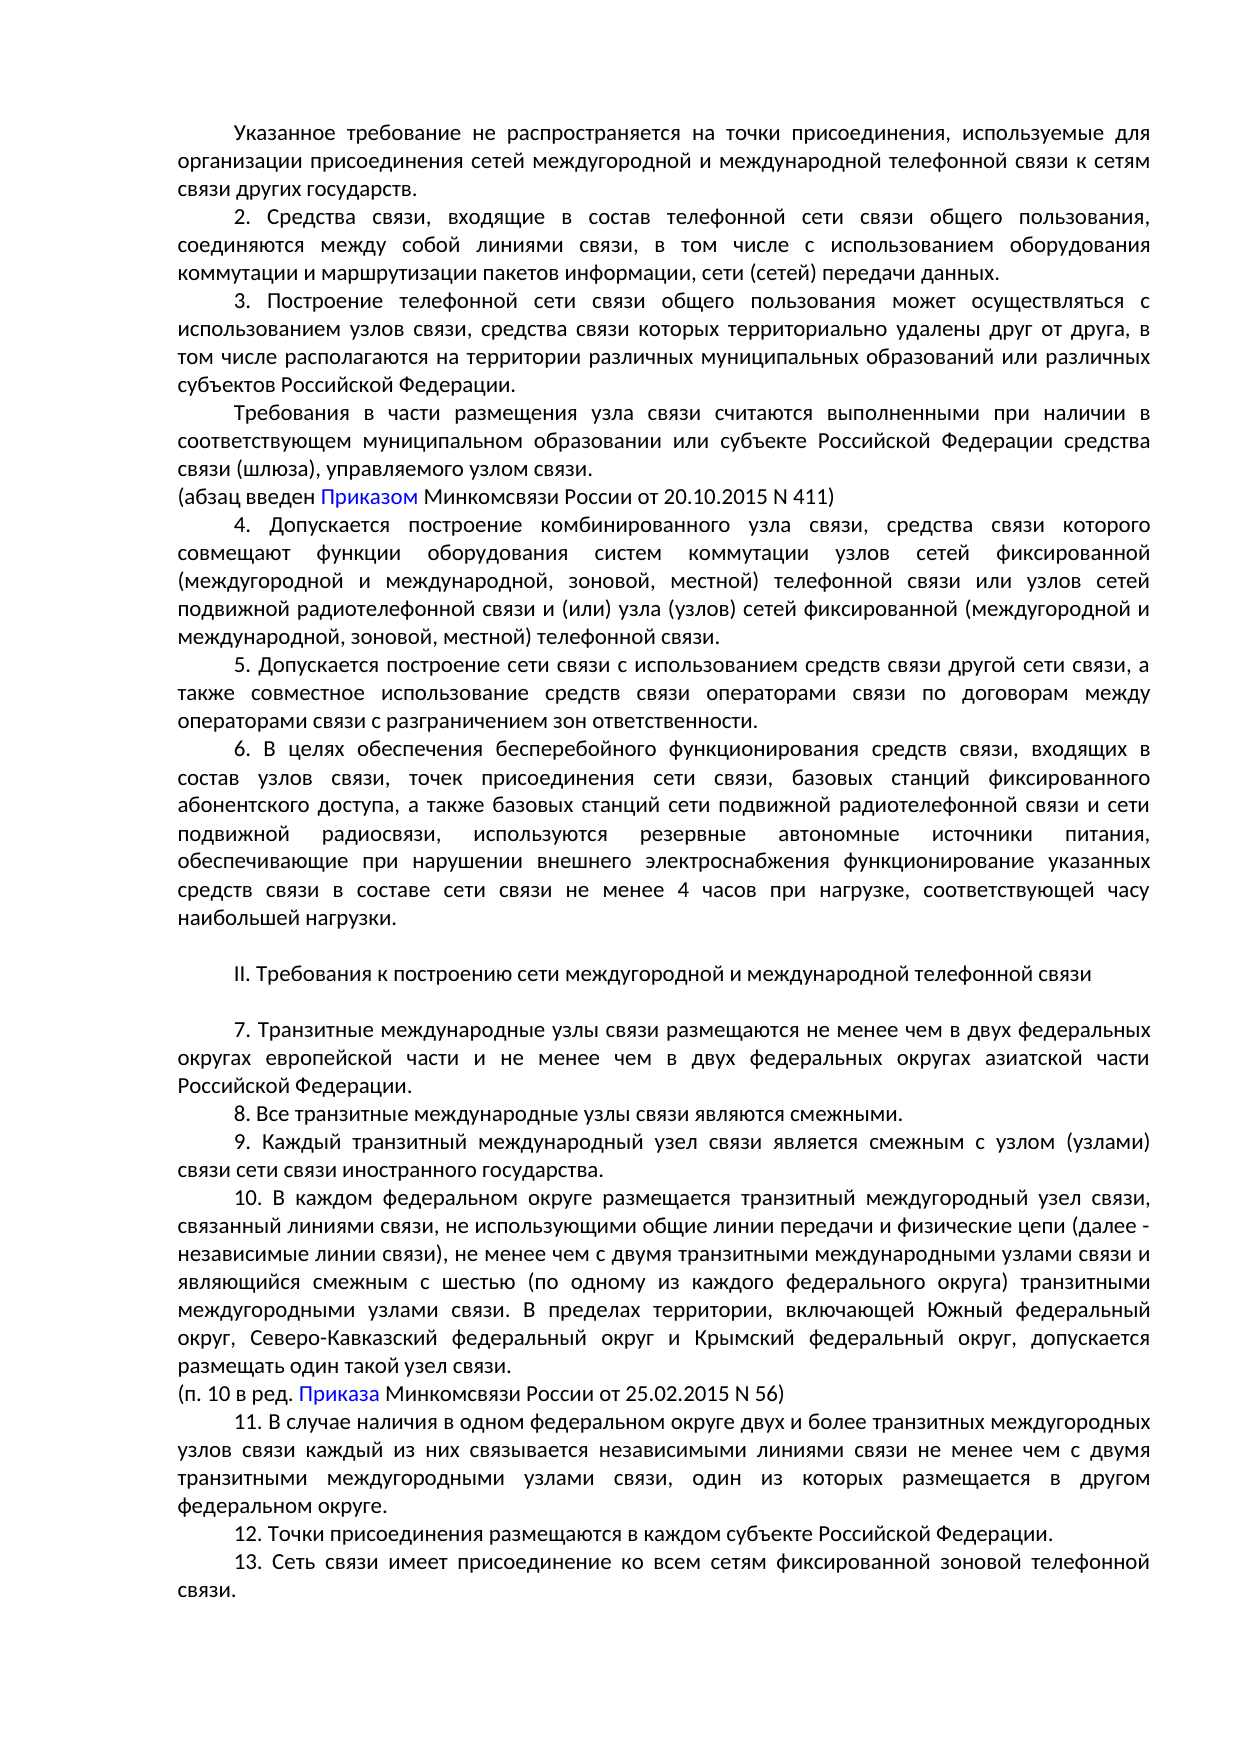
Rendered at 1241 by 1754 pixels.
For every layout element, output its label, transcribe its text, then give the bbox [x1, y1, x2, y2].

text 11. В случае наличия в одном федеральном округе двух и более транзитных междугородных узлов связи каждый из них связывается независимыми линиями связи не менее чем с двумя транзитными междугородными узлами связи, один из которых размещается в другом федеральном округе. [177, 1407, 1152, 1519]
text 9. Каждый транзитный международный узел связи является смежным с узлом (узлами) связи сети связи иностранного государства. [177, 1127, 1152, 1183]
text (п. 10 в ред. Приказа Минкомсвязи России от 25.02.2015 N 56) [177, 1379, 1152, 1407]
text 8. Все транзитные международные узлы связи являются смежными. [177, 1099, 1152, 1127]
text 5. Допускается построение сети связи с использованием средств связи другой сети связи, а также совместное использование средств связи операторами связи по договорам между операторами связи с разграничением зон ответственности. [177, 651, 1152, 734]
text 2. Средства связи, входящие в состав телефонной сети связи общего пользования, соединяются между собой линиями связи, в том числе с использованием оборудования коммутации и маршрутизации пакетов информации, сети (сетей) передачи данных. [177, 202, 1152, 286]
text 6. В целях обеспечения бесперебойного функционирования средств связи, входящих в состав узлов связи, точек присоединения сети связи, базовых станций фиксированного абонентского доступа, а также базовых станций сети подвижной радиотелефонной связи и сети подвижной радиосвязи, используются резервные автономные источники питания, обеспечивающие при нарушении внешнего электроснабжения функционирование указанных средств связи в составе сети связи не менее 4 часов при нагрузке, соответствующей часу наибольшей нагрузки. [177, 734, 1152, 931]
text II. Требования к построению сети междугородной и международной телефонной связи [177, 959, 1152, 987]
text 12. Точки присоединения размещаются в каждом субъекте Российской Федерации. [177, 1519, 1152, 1547]
text 10. В каждом федеральном округе размещается транзитный междугородный узел связи, связанный линиями связи, не использующими общие линии передачи и физические цепи (далее - независимые линии связи), не менее чем с двумя транзитными международными узлами связи и являющийся смежным с шестью (по одному из каждого федерального округа) транзитными междугородными узлами связи. В пределах территории, включающей Южный федеральный округ, Северо-Кавказский федеральный округ и Крымский федеральный округ, допускается размещать один такой узел связи. [177, 1183, 1152, 1379]
text 4. Допускается построение комбинированного узла связи, средства связи которого совмещают функции оборудования систем коммутации узлов сетей фиксированной (междугородной и международной, зоновой, местной) телефонной связи или узлов сетей подвижной радиотелефонной связи и (или) узла (узлов) сетей фиксированной (междугородной и международной, зоновой, местной) телефонной связи. [177, 510, 1152, 651]
text Требования в части размещения узла связи считаются выполненными при наличии в соответствующем муниципальном образовании или субъекте Российской Федерации средства связи (шлюза), управляемого узлом связи. [177, 398, 1152, 482]
text (абзац введен Приказом Минкомсвязи России от 20.10.2015 N 411) [177, 482, 1152, 510]
text 13. Сеть связи имеет присоединение ко всем сетям фиксированной зоновой телефонной связи. [177, 1547, 1152, 1603]
text Указанное требование не распространяется на точки присоединения, используемые для организации присоединения сетей междугородной и международной телефонной связи к сетям связи других государств. [177, 118, 1152, 202]
text 3. Построение телефонной сети связи общего пользования может осуществляться с использованием узлов связи, средства связи которых территориально удалены друг от друга, в том числе располагаются на территории различных муниципальных образований или различных субъектов Российской Федерации. [177, 286, 1152, 398]
text 7. Транзитные международные узлы связи размещаются не менее чем в двух федеральных округах европейской части и не менее чем в двух федеральных округах азиатской части Российской Федерации. [177, 1015, 1152, 1099]
